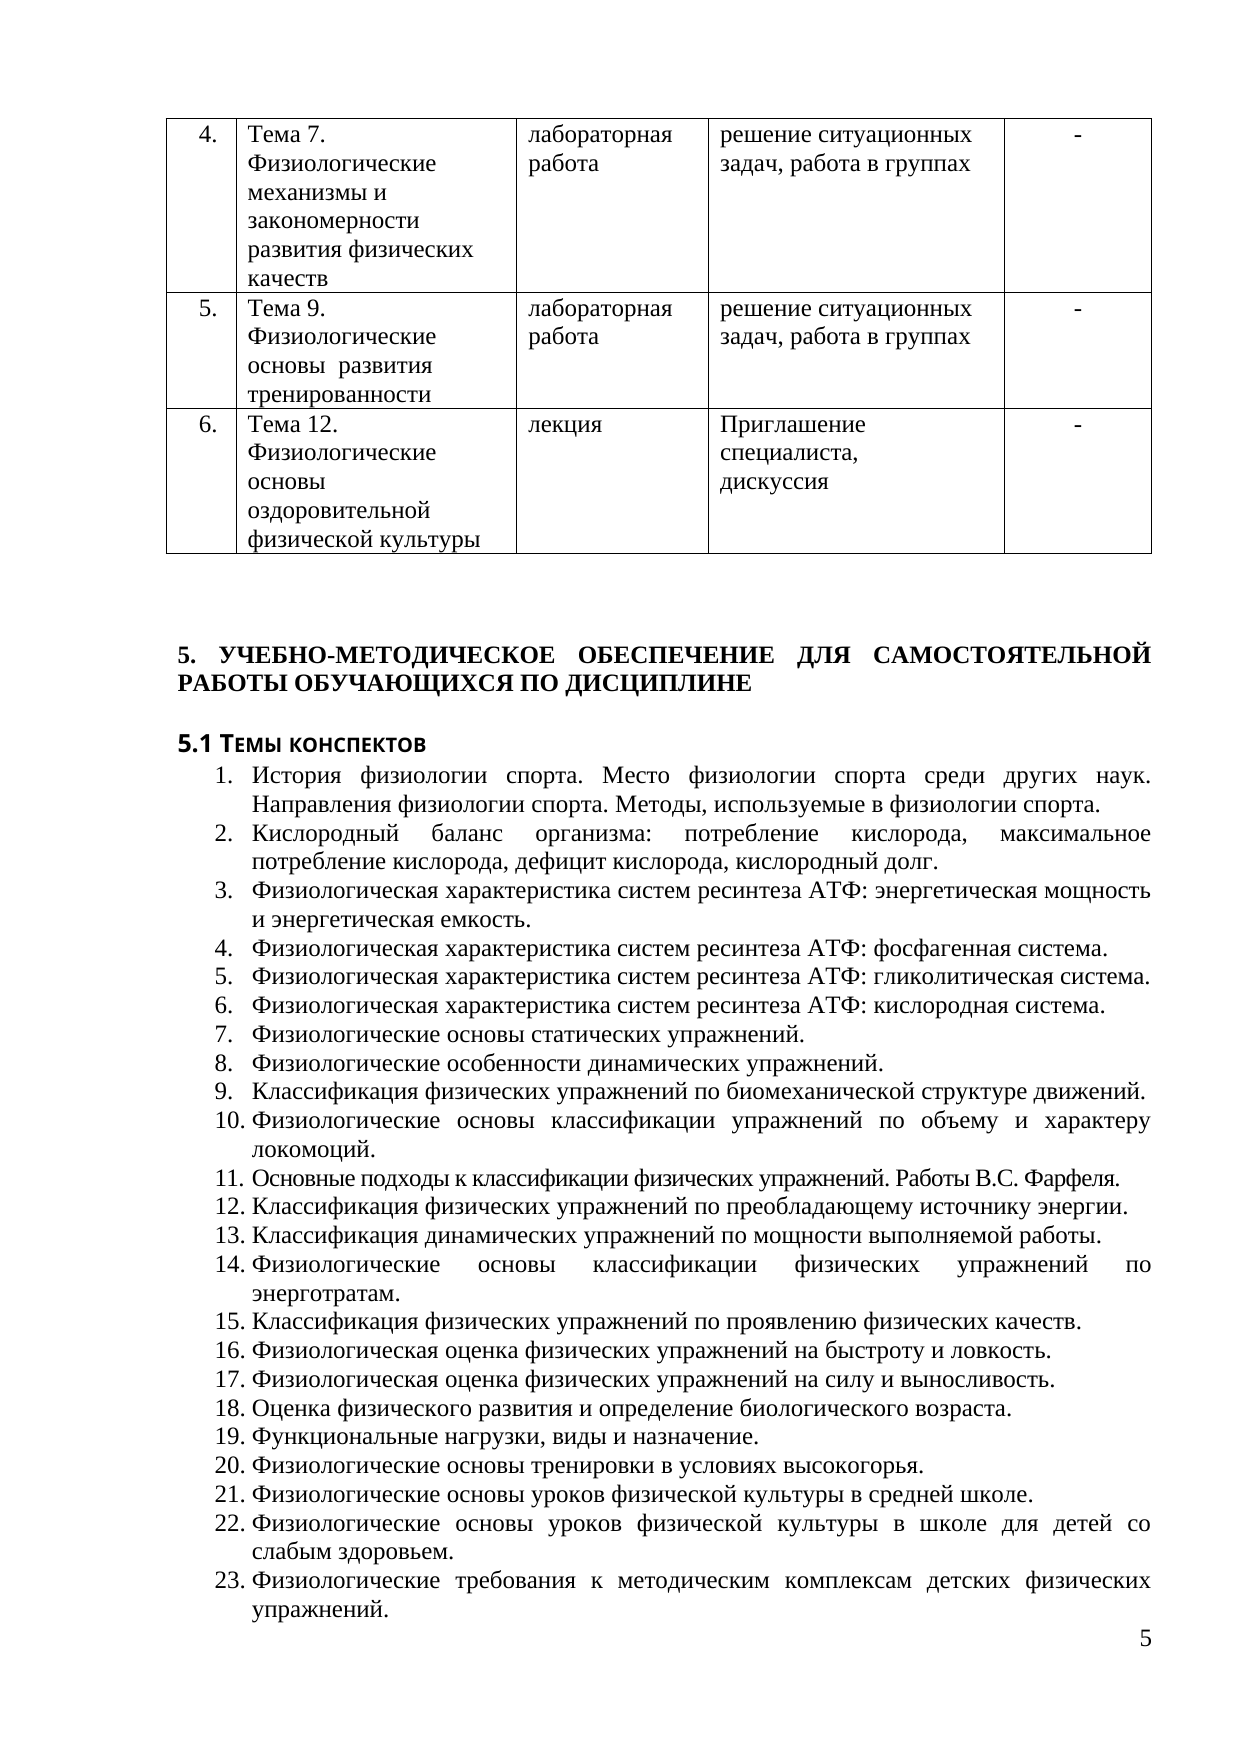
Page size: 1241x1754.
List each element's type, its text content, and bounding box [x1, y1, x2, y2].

list Основные подходы к классификации физических упражнений. Работы В.С. Фарфеля. [214, 1163, 1152, 1191]
list Классификация физических упражнений по проявлению физических качеств. [214, 1306, 1152, 1335]
list Классификация физических упражнений по биомеханической структуре движений. [214, 1076, 1152, 1105]
table_cell лекция [517, 409, 708, 552]
list Физиологические основы тренировки в условиях высокогорья. [214, 1450, 1152, 1479]
table_cell - [1005, 119, 1151, 292]
list Оценка физического развития и определение биологического возраста. [214, 1393, 1152, 1421]
list Физиологические основы классификации упражнений по объему и характеру локомоций. [214, 1105, 1152, 1163]
list История физиологии спорта. Место физиологии спорта среди других наук. Направления физиологии спорта. Методы, используемые в физиологии спорта. [214, 760, 1152, 818]
table_cell лабораторная работа [517, 293, 708, 408]
table_cell Тема 7. Физиологические механизмы и закономерности развития физических качеств [237, 119, 516, 292]
table_cell лабораторная работа [517, 119, 708, 292]
list Классификация физических упражнений по преобладающему источнику энергии. [214, 1191, 1152, 1220]
list Физиологические основы уроков физической культуры в школе для детей со слабым здоровьем. [214, 1508, 1152, 1565]
table_cell Тема 9. Физиологические основы развития тренированности [237, 293, 516, 408]
list Классификация динамических упражнений по мощности выполняемой работы. [214, 1220, 1152, 1249]
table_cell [709, 293, 1004, 408]
table_cell Приглашение специалиста, дискуссия [709, 409, 1004, 552]
list Физиологические основы классификации физических упражнений по энерготратам. [214, 1249, 1152, 1306]
table_cell 6. [167, 409, 236, 552]
text 5.1 Темы конспектов [177, 726, 1152, 760]
list Функциональные нагрузки, виды и назначение. [214, 1421, 1152, 1450]
table_cell - [1005, 409, 1151, 552]
list Физиологические особенности динамических упражнений. [214, 1048, 1152, 1076]
text 5. Учебно-методическое обеспечение для самостоятельной работы обучающихся по дисциплине [177, 640, 1152, 697]
list Физиологическая оценка физических упражнений на быстроту и ловкость. [214, 1335, 1152, 1364]
table_cell 4. [167, 119, 236, 292]
table_cell 5. [167, 293, 236, 408]
list Физиологическая характеристика систем ресинтеза АТФ: гликолитическая система. [214, 961, 1152, 990]
list Физиологические основы статических упражнений. [214, 1019, 1152, 1048]
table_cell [709, 119, 1004, 292]
list Физиологическая характеристика систем ресинтеза АТФ: кислородная система. [214, 990, 1152, 1019]
list Кислородный баланс организма: потребление кислорода, максимальное потребление кислорода, дефицит кислорода, кислородный долг. [214, 818, 1152, 875]
table_cell Тема 12. Физиологические основы оздоровительной физической культуры [237, 409, 516, 552]
list Физиологические требования к методическим комплексам детских физических упражнений. [214, 1565, 1152, 1623]
list Физиологические основы уроков физической культуры в средней школе. [214, 1479, 1152, 1508]
table_cell - [1005, 293, 1151, 408]
list Физиологическая оценка физических упражнений на силу и выносливость. [214, 1364, 1152, 1393]
list Физиологическая характеристика систем ресинтеза АТФ: энергетическая мощность и энергетическая емкость. [214, 875, 1152, 933]
list Физиологическая характеристика систем ресинтеза АТФ: фосфагенная система. [214, 933, 1152, 961]
